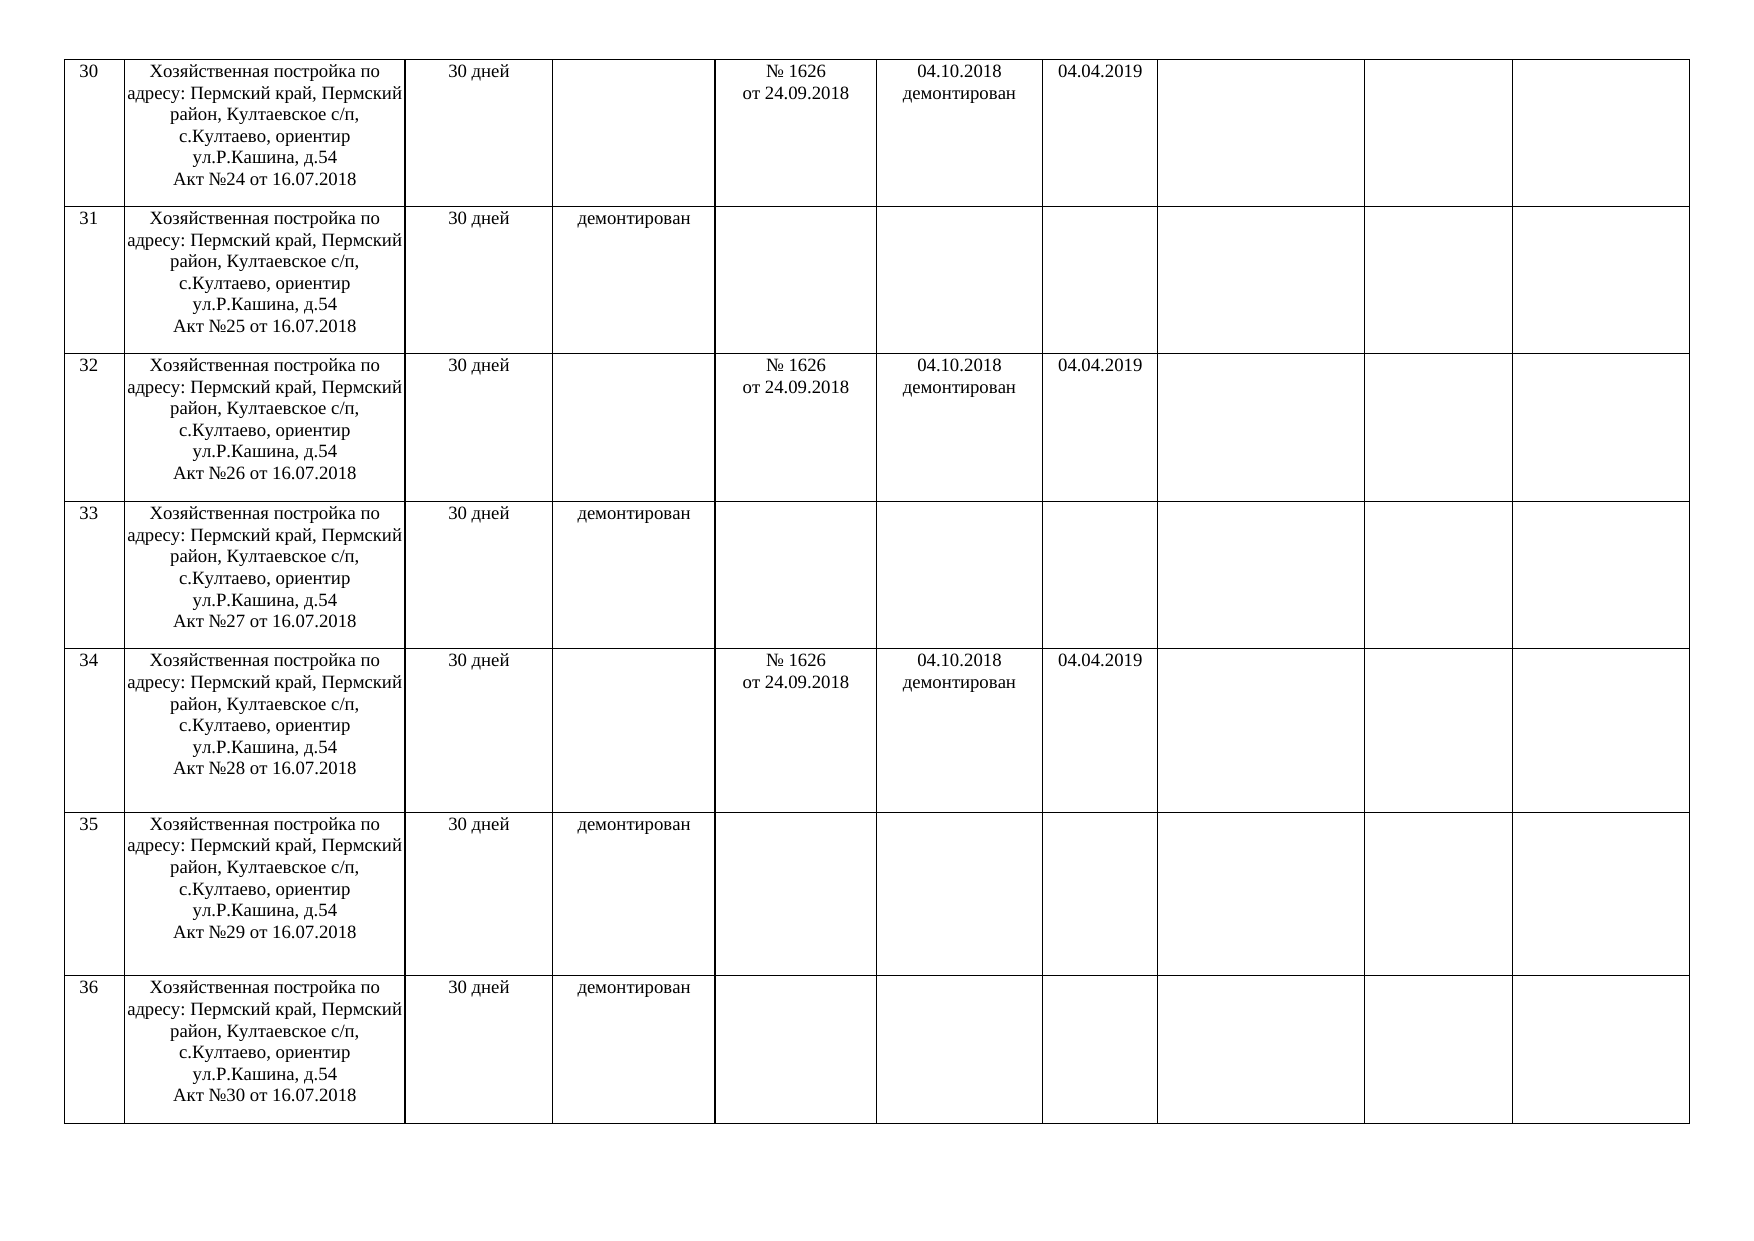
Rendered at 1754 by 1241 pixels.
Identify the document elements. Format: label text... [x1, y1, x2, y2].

table_cell [1365, 649, 1512, 812]
table_cell 33 [65, 502, 124, 648]
table_cell 36 [65, 976, 124, 1123]
table_cell [1365, 502, 1512, 648]
table_cell 04.10.2018 демонтирован [877, 354, 1042, 501]
table_cell демонтирован [553, 502, 714, 648]
table_cell Хозяйственная постройка по адресу: Пермский край, Пермский район, Култаевское с/п, с.Култаево, ориентир ул.Р.Кашина, д.54 Акт №28 от 16.07.2018 [125, 649, 404, 812]
table_cell [1043, 502, 1157, 648]
table_cell [1513, 813, 1689, 975]
table_cell [553, 60, 714, 206]
table_cell [1513, 502, 1689, 648]
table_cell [716, 60, 876, 206]
table_cell Хозяйственная постройка по адресу: Пермский край, Пермский район, Култаевское с/п, с.Култаево, ориентир ул.Р.Кашина, д.54 Акт №30 от 16.07.2018 [125, 976, 404, 1123]
table_cell [1513, 354, 1689, 501]
table_cell [1043, 813, 1157, 975]
table_cell [1158, 976, 1364, 1123]
table_cell [1158, 60, 1364, 206]
table_cell [553, 354, 714, 501]
table_cell [1513, 649, 1689, 812]
table_cell [1365, 976, 1512, 1123]
table_cell [716, 502, 876, 648]
table_cell 32 [65, 354, 124, 501]
table_cell 30 [65, 60, 124, 206]
table_cell 31 [65, 207, 124, 353]
table_cell [877, 502, 1042, 648]
table_cell 34 [65, 649, 124, 812]
table_cell [1513, 60, 1689, 206]
table_cell 04.04.2019 [1043, 649, 1157, 812]
table_cell [1158, 354, 1364, 501]
table_cell Хозяйственная постройка по адресу: Пермский край, Пермский район, Култаевское с/п, с.Култаево, ориентир ул.Р.Кашина, д.54 Акт №29 от 16.07.2018 [125, 813, 404, 975]
table_cell [1043, 976, 1157, 1123]
table_cell 30 дней [406, 976, 552, 1123]
table_cell 30 дней [406, 60, 552, 206]
table_cell [1365, 354, 1512, 501]
table_cell 30 дней [406, 649, 552, 812]
table_cell демонтирован [553, 976, 714, 1123]
table_cell [877, 207, 1042, 353]
table_cell демонтирован [553, 207, 714, 353]
table_cell [1513, 207, 1689, 353]
table_cell 30 дней [406, 502, 552, 648]
table_cell 30 дней [406, 354, 552, 501]
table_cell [877, 60, 1042, 206]
table_cell демонтирован [553, 813, 714, 975]
table_cell Хозяйственная постройка по адресу: Пермский край, Пермский район, Култаевское с/п, с.Култаево, ориентир ул.Р.Кашина, д.54 Акт №24 от 16.07.2018 [125, 60, 404, 206]
table_cell 30 дней [406, 813, 552, 975]
table_cell Хозяйственная постройка по адресу: Пермский край, Пермский район, Култаевское с/п, с.Култаево, ориентир ул.Р.Кашина, д.54 Акт №26 от 16.07.2018 [125, 354, 404, 501]
table_cell [1043, 207, 1157, 353]
table_cell [877, 976, 1042, 1123]
table_cell [1158, 813, 1364, 975]
table_cell [1365, 207, 1512, 353]
table_cell [1513, 976, 1689, 1123]
table_cell [716, 207, 876, 353]
table_cell Хозяйственная постройка по адресу: Пермский край, Пермский район, Култаевское с/п, с.Култаево, ориентир ул.Р.Кашина, д.54 Акт №25 от 16.07.2018 [125, 207, 404, 353]
table_cell 04.04.2019 [1043, 354, 1157, 501]
table_cell № 1626 от 24.09.2018 [716, 649, 876, 812]
table_cell [877, 813, 1042, 975]
table_cell [1365, 60, 1512, 206]
table_cell [1158, 207, 1364, 353]
table_cell № 1626 от 24.09.2018 [716, 354, 876, 501]
table_cell [1158, 649, 1364, 812]
table_cell [716, 813, 876, 975]
table_cell [553, 649, 714, 812]
table_cell 04.04.2019 [1043, 60, 1157, 206]
table_cell [1158, 502, 1364, 648]
table_cell [716, 976, 876, 1123]
table_cell 30 дней [406, 207, 552, 353]
table_cell Хозяйственная постройка по адресу: Пермский край, Пермский район, Култаевское с/п, с.Култаево, ориентир ул.Р.Кашина, д.54 Акт №27 от 16.07.2018 [125, 502, 404, 648]
table_cell 04.10.2018 демонтирован [877, 649, 1042, 812]
table_cell 35 [65, 813, 124, 975]
table_cell [1365, 813, 1512, 975]
